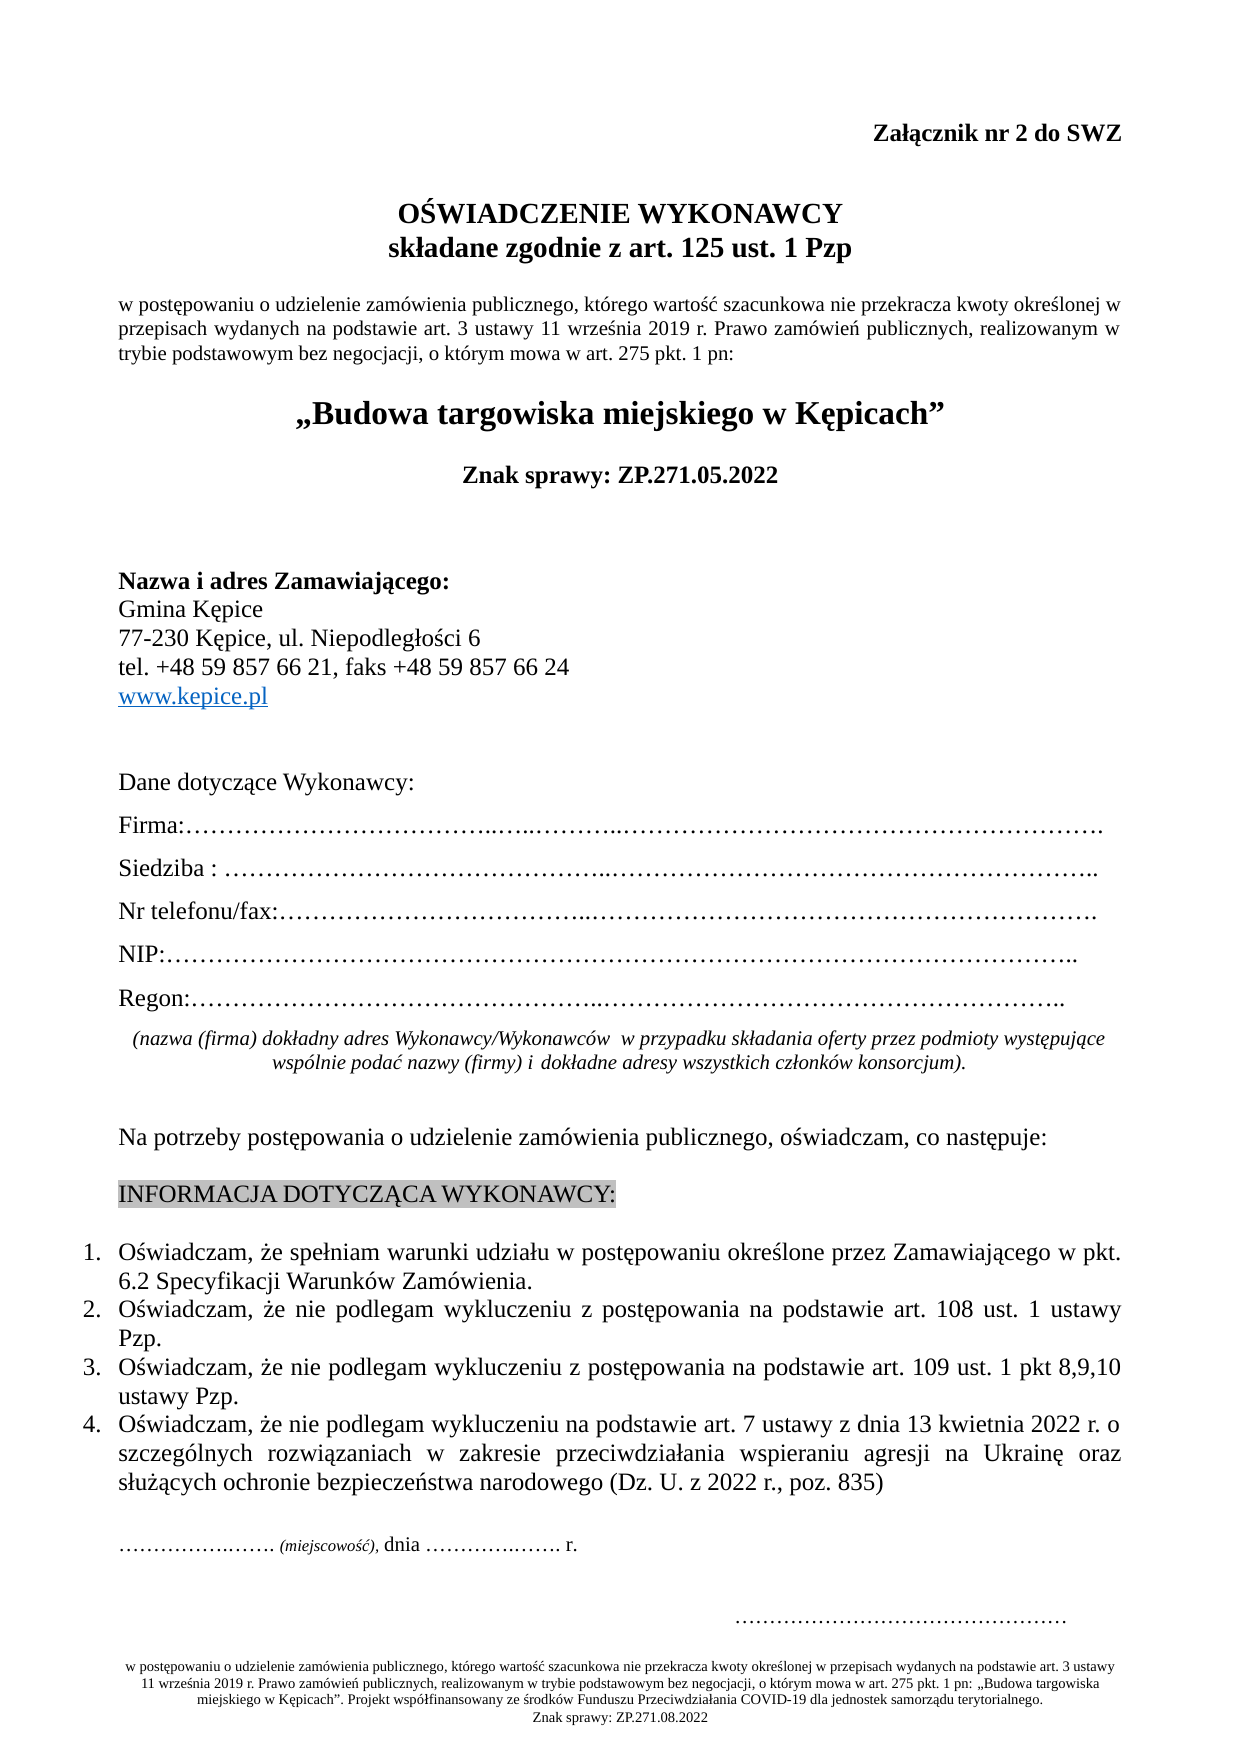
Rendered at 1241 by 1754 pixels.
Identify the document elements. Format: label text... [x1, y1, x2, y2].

list Oświadczam, że nie podlegam wykluczeniu na podstawie art. 7 ustawy z dnia 13 kwietnia 2022 r. o szczególnych rozwiązaniach w zakresie przeciwdziałania wspieraniu agresji na Ukrainę oraz służących ochronie bezpieczeństwa narodowego (Dz. U. z 2022 r., poz. 835) [83, 1409, 1122, 1496]
text Regon:…………………………………………..……………………………………………….. [118, 983, 1122, 1011]
list Załącznik nr 2 do SWZ [193, 118, 1122, 147]
text Znak sprawy: ZP.271.05.2022 [118, 460, 1122, 489]
text Nazwa i adres Zamawiającego: [118, 566, 1122, 594]
text OŚWIADCZENIE WYKONAWCY [118, 196, 1122, 230]
list Oświadczam, że spełniam warunki udziału w postępowaniu określone przez Zamawiającego w pkt. 6.2 Specyfikacji Warunków Zamówienia. [83, 1237, 1122, 1294]
text Siedziba : ………………………………………..………………………………………………….. [118, 853, 1122, 882]
text składane zgodnie z art. 125 ust. 1 Pzp [118, 230, 1122, 263]
text Na potrzeby postępowania o udzielenie zamówienia publicznego, oświadczam, co następuje: [118, 1122, 1122, 1151]
text …………….……. (miejscowość), dnia ………….……. r. [118, 1532, 1122, 1556]
text NIP:……………………………………………………………………………………………….. [118, 939, 1122, 968]
text w postępowaniu o udzielenie zamówienia publicznego, którego wartość szacunkowa nie przekracza kwoty określonej w przepisach wydanych na podstawie art. 3 ustawy 11 września 2019 r. Prawo zamówień publicznych, realizowanym w trybie podstawowym bez negocjacji, o którym mowa w art. 275 pkt. 1 pn: [118, 292, 1122, 364]
text tel. +48 59 857 66 21, faks +48 59 857 66 24 [118, 652, 1122, 681]
text Firma:………………………………..…..………..…………………………………………………. [118, 810, 1122, 839]
text ………………………………………… [118, 1604, 1122, 1628]
text „Budowa targowiska miejskiego w Kępicach” [118, 393, 1122, 432]
list Oświadczam, że nie podlegam wykluczeniu z postępowania na podstawie art. 109 ust. 1 pkt 8,9,10 ustawy Pzp. [83, 1352, 1122, 1409]
text (nazwa (firma) dokładny adres Wykonawcy/Wykonawców w przypadku składania oferty przez podmioty występujące wspólnie podać nazwy (firmy) i dokładne adresy wszystkich członków konsorcjum). [118, 1026, 1122, 1074]
text Gmina Kępice [118, 594, 1122, 623]
text 77-230 Kępice, ul. Niepodległości 6 [118, 623, 1122, 652]
text INFORMACJA DOTYCZĄCA WYKONAWCY: [118, 1179, 1122, 1208]
list Oświadczam, że nie podlegam wykluczeniu z postępowania na podstawie art. 108 ust. 1 ustawy Pzp. [83, 1294, 1122, 1352]
text Nr telefonu/fax:………………………………..……………………………………………………. [118, 896, 1122, 925]
text Dane dotyczące Wykonawcy: [118, 767, 1122, 796]
text www.kepice.pl [118, 681, 1122, 709]
